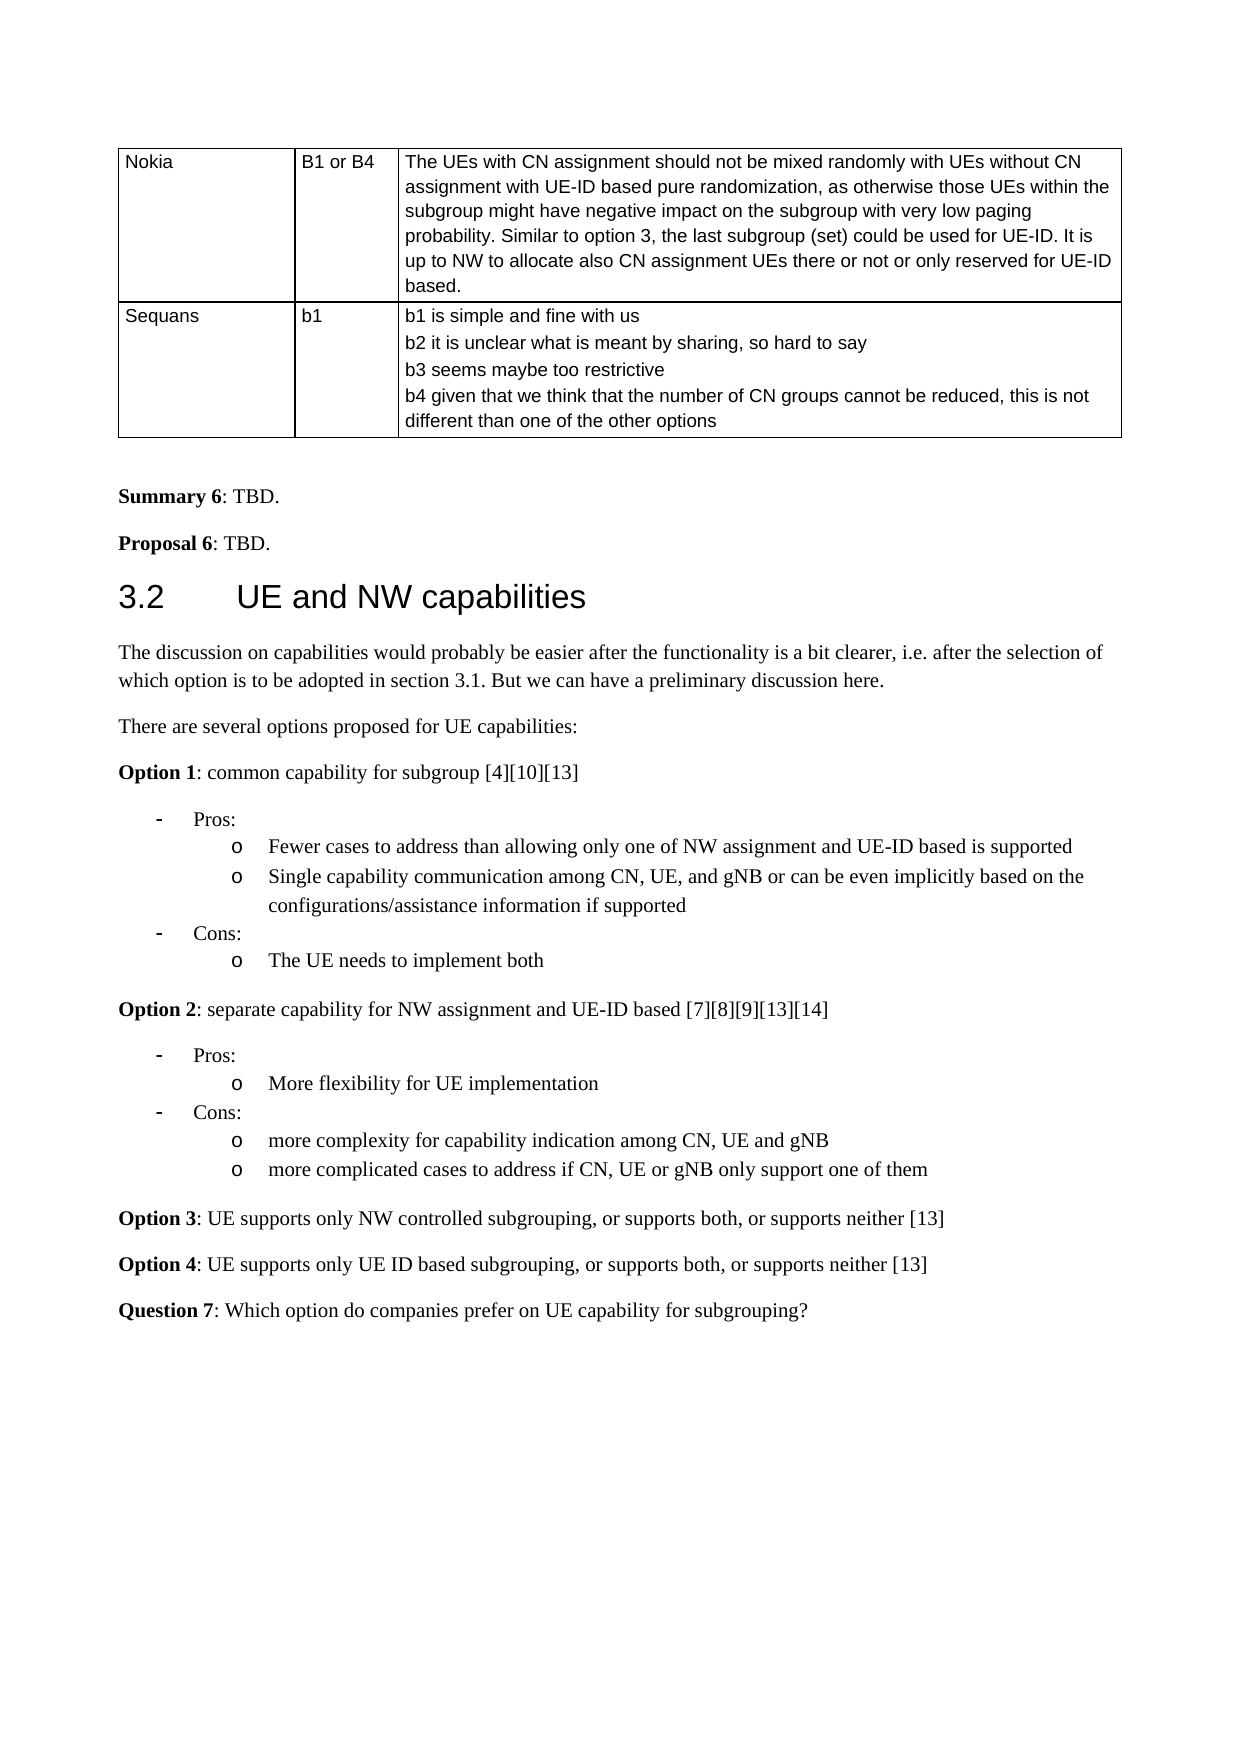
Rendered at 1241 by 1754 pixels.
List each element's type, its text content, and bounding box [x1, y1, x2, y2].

list Cons: [156, 921, 1122, 945]
list Pros: [156, 1043, 1122, 1067]
table_cell The UEs with CN assignment should not be mixed randomly with UEs without CN assignment with UE-ID based pure randomization, as otherwise those UEs within the subgroup might have negative impact on the subgroup with very low paging probability. Similar to option 3, the last subgroup (set) could be used for UE-ID. It is up to NW to allocate also CN assignment UEs there or not or only reserved for UE-ID based. [399, 149, 1121, 301]
table_cell b1 is simple and fine with us b2 it is unclear what is meant by sharing, so hard to say b3 seems maybe too restrictive b4 given that we think that the number of CN groups cannot be reduced, this is not different than one of the other options [399, 303, 1121, 437]
text Summary 6: TBD. [118, 484, 1122, 508]
table_cell Nokia [119, 149, 294, 301]
text Option 4: UE supports only UE ID based subgrouping, or supports both, or supports neither [13] [118, 1252, 1122, 1276]
list Cons: [156, 1100, 1122, 1124]
text Proposal 6: TBD. [118, 531, 1122, 555]
table_cell Sequans [119, 303, 294, 437]
list More flexibility for UE implementation [231, 1071, 1122, 1096]
text Option 2: separate capability for NW assignment and UE-ID based [7][8][9][13][14] [118, 997, 1122, 1021]
list The UE needs to implement both [231, 948, 1122, 974]
text Question 7: Which option do companies prefer on UE capability for subgrouping? [118, 1298, 1122, 1322]
list Pros: [156, 807, 1122, 831]
list more complicated cases to address if CN, UE or gNB only support one of them [231, 1157, 1122, 1183]
text There are several options proposed for UE capabilities: [118, 714, 1122, 738]
subtitle 3.2 UE and NW capabilities [118, 577, 1122, 615]
text Option 1: common capability for subgroup [4][10][13] [118, 760, 1122, 784]
text Option 3: UE supports only NW controlled subgrouping, or supports both, or supports neither [13] [118, 1206, 1122, 1230]
table_cell b1 [296, 303, 398, 437]
list more complexity for capability indication among CN, UE and gNB [231, 1128, 1122, 1153]
list Single capability communication among CN, UE, and gNB or can be even implicitly based on the configurations/assistance information if supported [231, 864, 1122, 917]
table_cell B1 or B4 [296, 149, 398, 301]
text The discussion on capabilities would probably be easier after the functionality is a bit clearer, i.e. after the selection of which option is to be adopted in section 3.1. But we can have a preliminary discussion here. [118, 640, 1122, 692]
list Fewer cases to address than allowing only one of NW assignment and UE-ID based is supported [231, 834, 1122, 860]
